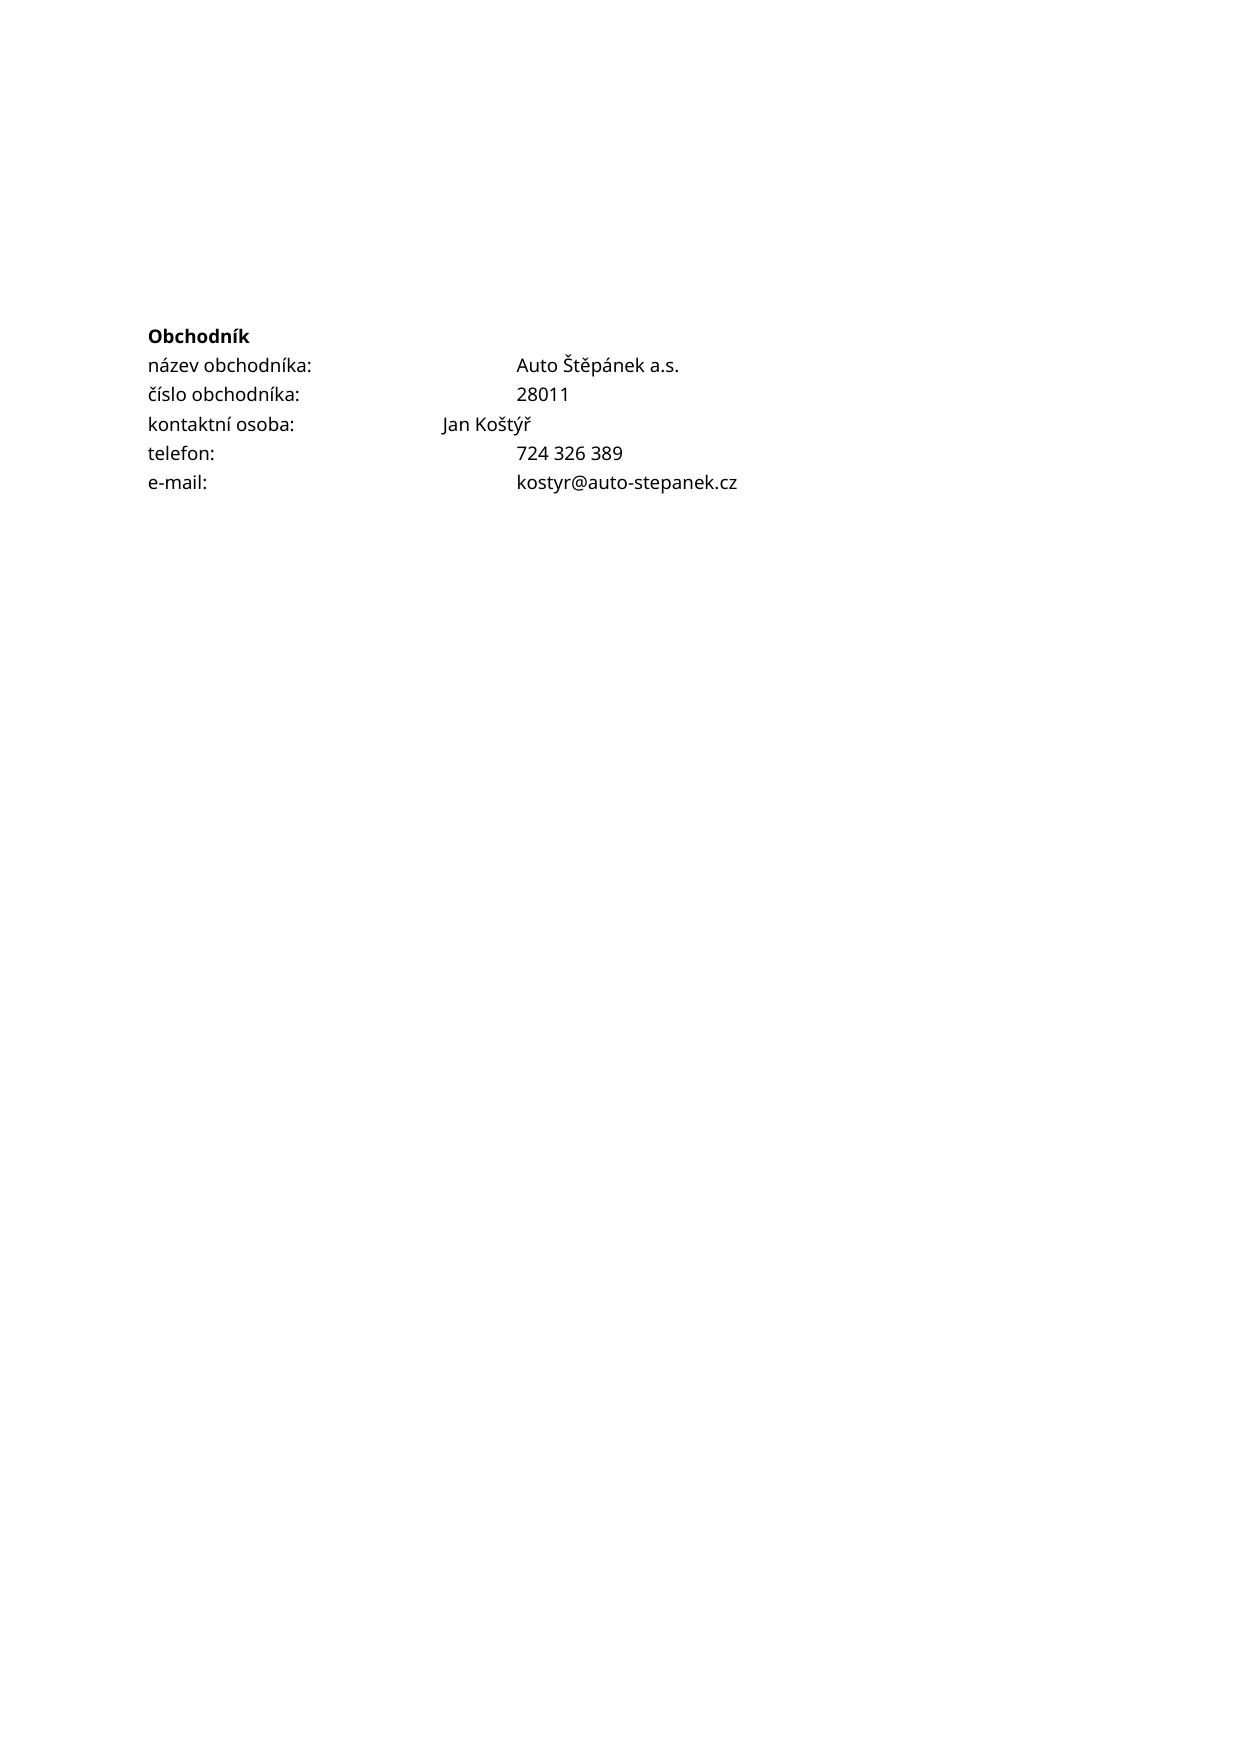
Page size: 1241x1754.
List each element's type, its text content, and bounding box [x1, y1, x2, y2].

text telefon: 724 326 389 [148, 440, 1093, 466]
text číslo obchodníka: 28011 [148, 382, 1093, 407]
text kontaktní osoba: Jan Koštýř [148, 411, 1093, 437]
text e-mail: kostyr@auto-stepanek.cz [148, 469, 1093, 495]
text Obchodník [148, 323, 1093, 349]
text název obchodníka: Auto Štěpánek a.s. [148, 352, 1093, 378]
